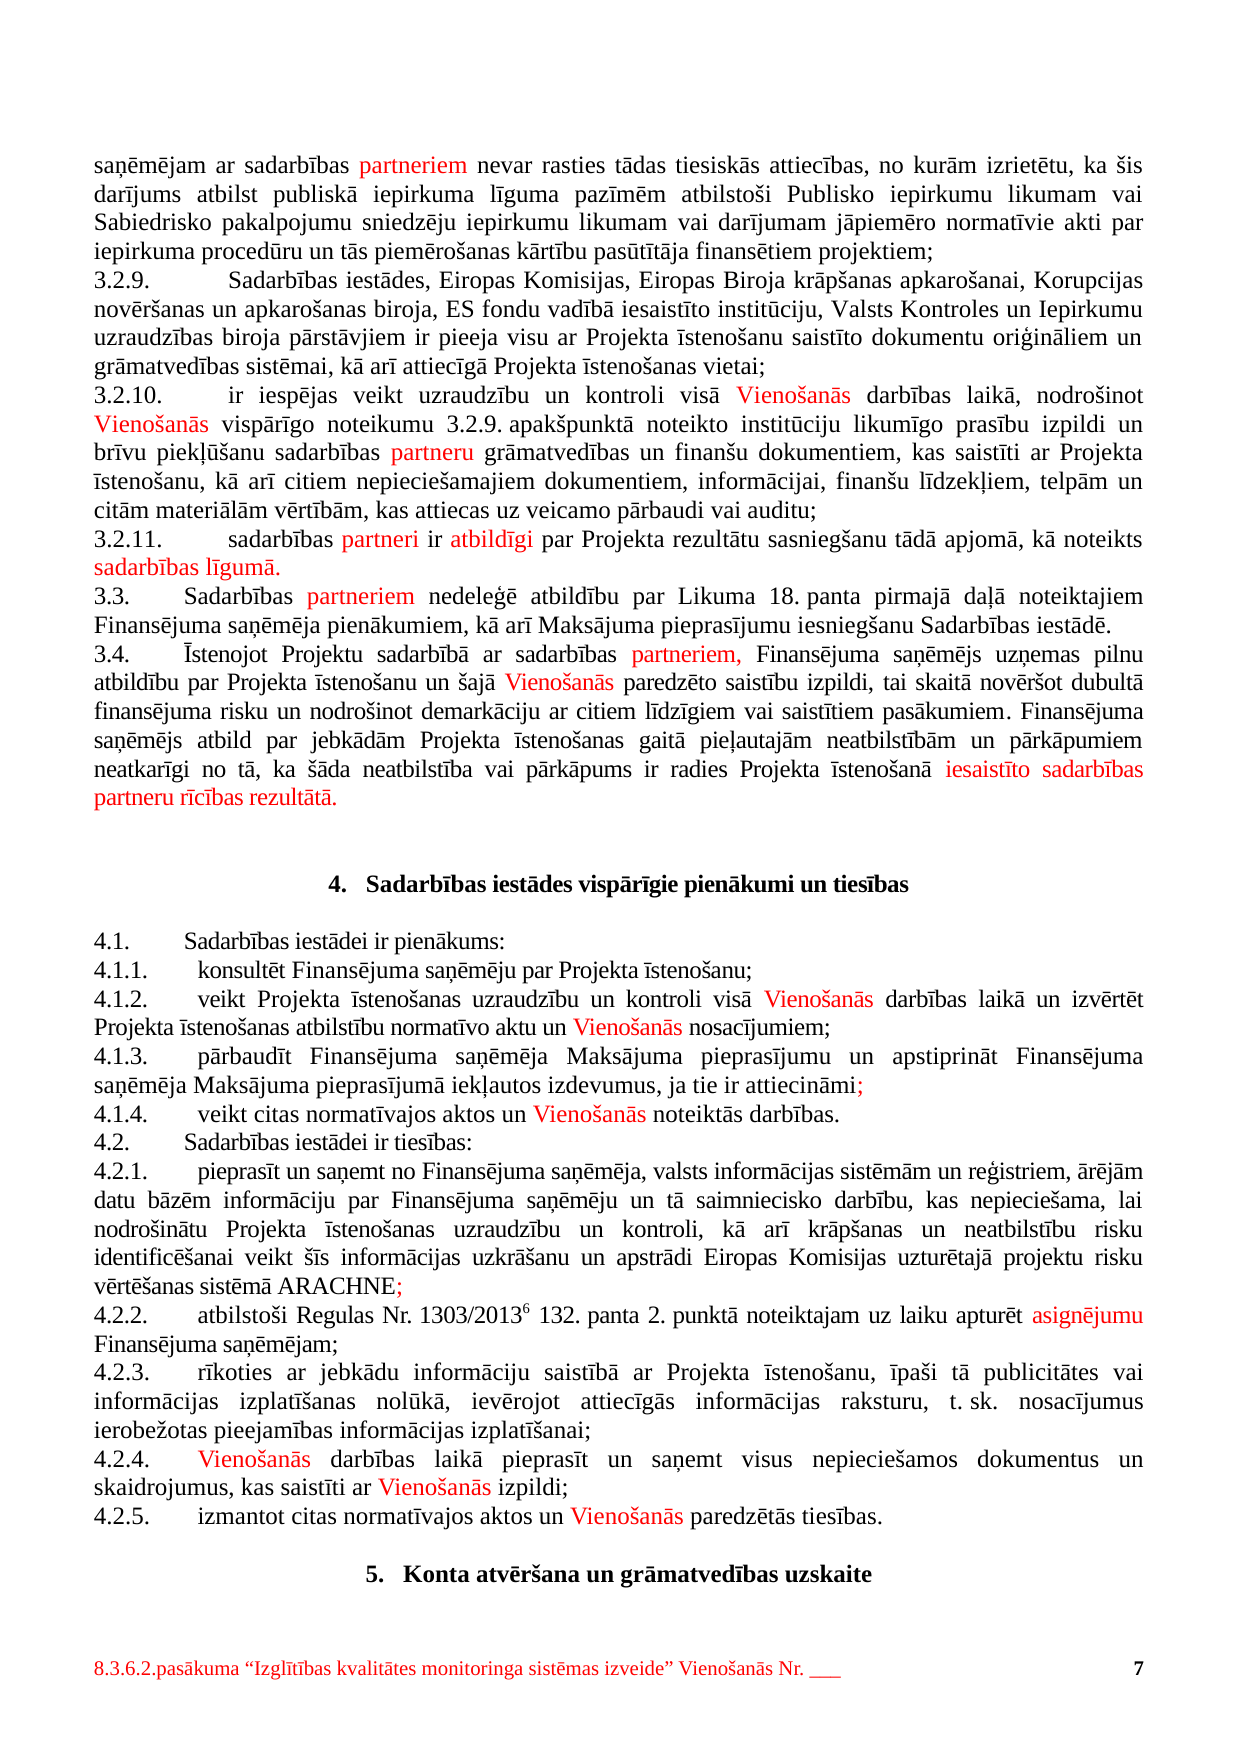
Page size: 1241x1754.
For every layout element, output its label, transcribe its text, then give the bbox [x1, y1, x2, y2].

list Sadarbības iestādei ir tiesības: [94, 1127, 1144, 1156]
list Vienošanās darbības laikā pieprasīt un saņemt visus nepieciešamos dokumentus un skaidrojumus, kas saistīti ar Vienošanās izpildi; [94, 1444, 1144, 1501]
list Sadarbības iestādei ir pienākums: [94, 926, 1144, 955]
list izmantot citas normatīvajos aktos un Vienošanās paredzētās tiesības. [94, 1501, 1144, 1530]
list pieprasīt un saņemt no Finansējuma saņēmēja, valsts informācijas sistēmām un reģistriem, ārējām datu bāzēm informāciju par Finansējuma saņēmēju un tā saimniecisko darbību, kas nepieciešama, lai nodrošinātu Projekta īstenošanas uzraudzību un kontroli, kā arī krāpšanas un neatbilstību risku identificēšanai veikt šīs informācijas uzkrāšanu un apstrādi Eiropas Komisijas uzturētajā projektu risku vērtēšanas sistēmā ARACHNE; [94, 1156, 1144, 1300]
list Īstenojot Projektu sadarbībā ar sadarbības partneriem, Finansējuma saņēmējs uzņemas pilnu atbildību par Projekta īstenošanu un šajā Vienošanās paredzēto saistību izpildi, tai skaitā novēršot dubultā finansējuma risku un nodrošinot demarkāciju ar citiem līdzīgiem vai saistītiem pasākumiem. Finansējuma saņēmējs atbild par jebkādām Projekta īstenošanas gaitā pieļautajām neatbilstībām un pārkāpumiem neatkarīgi no tā, ka šāda neatbilstība vai pārkāpums ir radies Projekta īstenošanā iesaistīto sadarbības partneru rīcības rezultātā. [94, 639, 1144, 811]
list sadarbības partneri ir atbildīgi par Projekta rezultātu sasniegšanu tādā apjomā, kā noteikts sadarbības līgumā. [94, 524, 1144, 581]
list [94, 150, 1144, 265]
list atbilstoši Regulas Nr. 1303/20136 132. panta 2. punktā noteiktajam uz laiku apturēt asignējumu Finansējuma saņēmējam; [94, 1300, 1144, 1357]
list pārbaudīt Finansējuma saņēmēja Maksājuma pieprasījumu un apstiprināt Finansējuma saņēmēja Maksājuma pieprasījumā iekļautos izdevumus, ja tie ir attiecināmi; [94, 1041, 1144, 1099]
list Konta atvēršana un grāmatvedības uzskaite [94, 1559, 1144, 1587]
list ir iespējas veikt uzraudzību un kontroli visā Vienošanās darbības laikā, nodrošinot Vienošanās vispārīgo noteikumu 3.2.9. apakšpunktā noteikto institūciju likumīgo prasību izpildi un brīvu piekļūšanu sadarbības partneru grāmatvedības un finanšu dokumentiem, kas saistīti ar Projekta īstenošanu, kā arī citiem nepieciešamajiem dokumentiem, informācijai, finanšu līdzekļiem, telpām un citām materiālām vērtībām, kas attiecas uz veicamo pārbaudi vai auditu; [94, 380, 1144, 524]
list Sadarbības partneriem nedeleģē atbildību par Likuma 18. panta pirmajā daļā noteiktajiem Finansējuma saņēmēja pienākumiem, kā arī Maksājuma pieprasījumu iesniegšanu Sadarbības iestādē. [94, 581, 1144, 639]
list Sadarbības iestādes vispārīgie pienākumi un tiesības [94, 869, 1144, 897]
list konsultēt Finansējuma saņēmēju par Projekta īstenošanu; [94, 955, 1144, 984]
list veikt citas normatīvajos aktos un Vienošanās noteiktās darbības. [94, 1099, 1144, 1127]
list rīkoties ar jebkādu informāciju saistībā ar Projekta īstenošanu, īpaši tā publicitātes vai informācijas izplatīšanas nolūkā, ievērojot attiecīgās informācijas raksturu, t. sk. nosacījumus ierobežotas pieejamības informācijas izplatīšanai; [94, 1357, 1144, 1444]
list Sadarbības iestādes, Eiropas Komisijas, Eiropas Biroja krāpšanas apkarošanai, Korupcijas novēršanas un apkarošanas biroja, ES fondu vadībā iesaistīto institūciju, Valsts Kontroles un Iepirkumu uzraudzības biroja pārstāvjiem ir pieeja visu ar Projekta īstenošanu saistīto dokumentu oriģināliem un grāmatvedības sistēmai, kā arī attiecīgā Projekta īstenošanas vietai; [94, 265, 1144, 380]
list veikt Projekta īstenošanas uzraudzību un kontroli visā Vienošanās darbības laikā un izvērtēt Projekta īstenošanas atbilstību normatīvo aktu un Vienošanās nosacījumiem; [94, 984, 1144, 1041]
